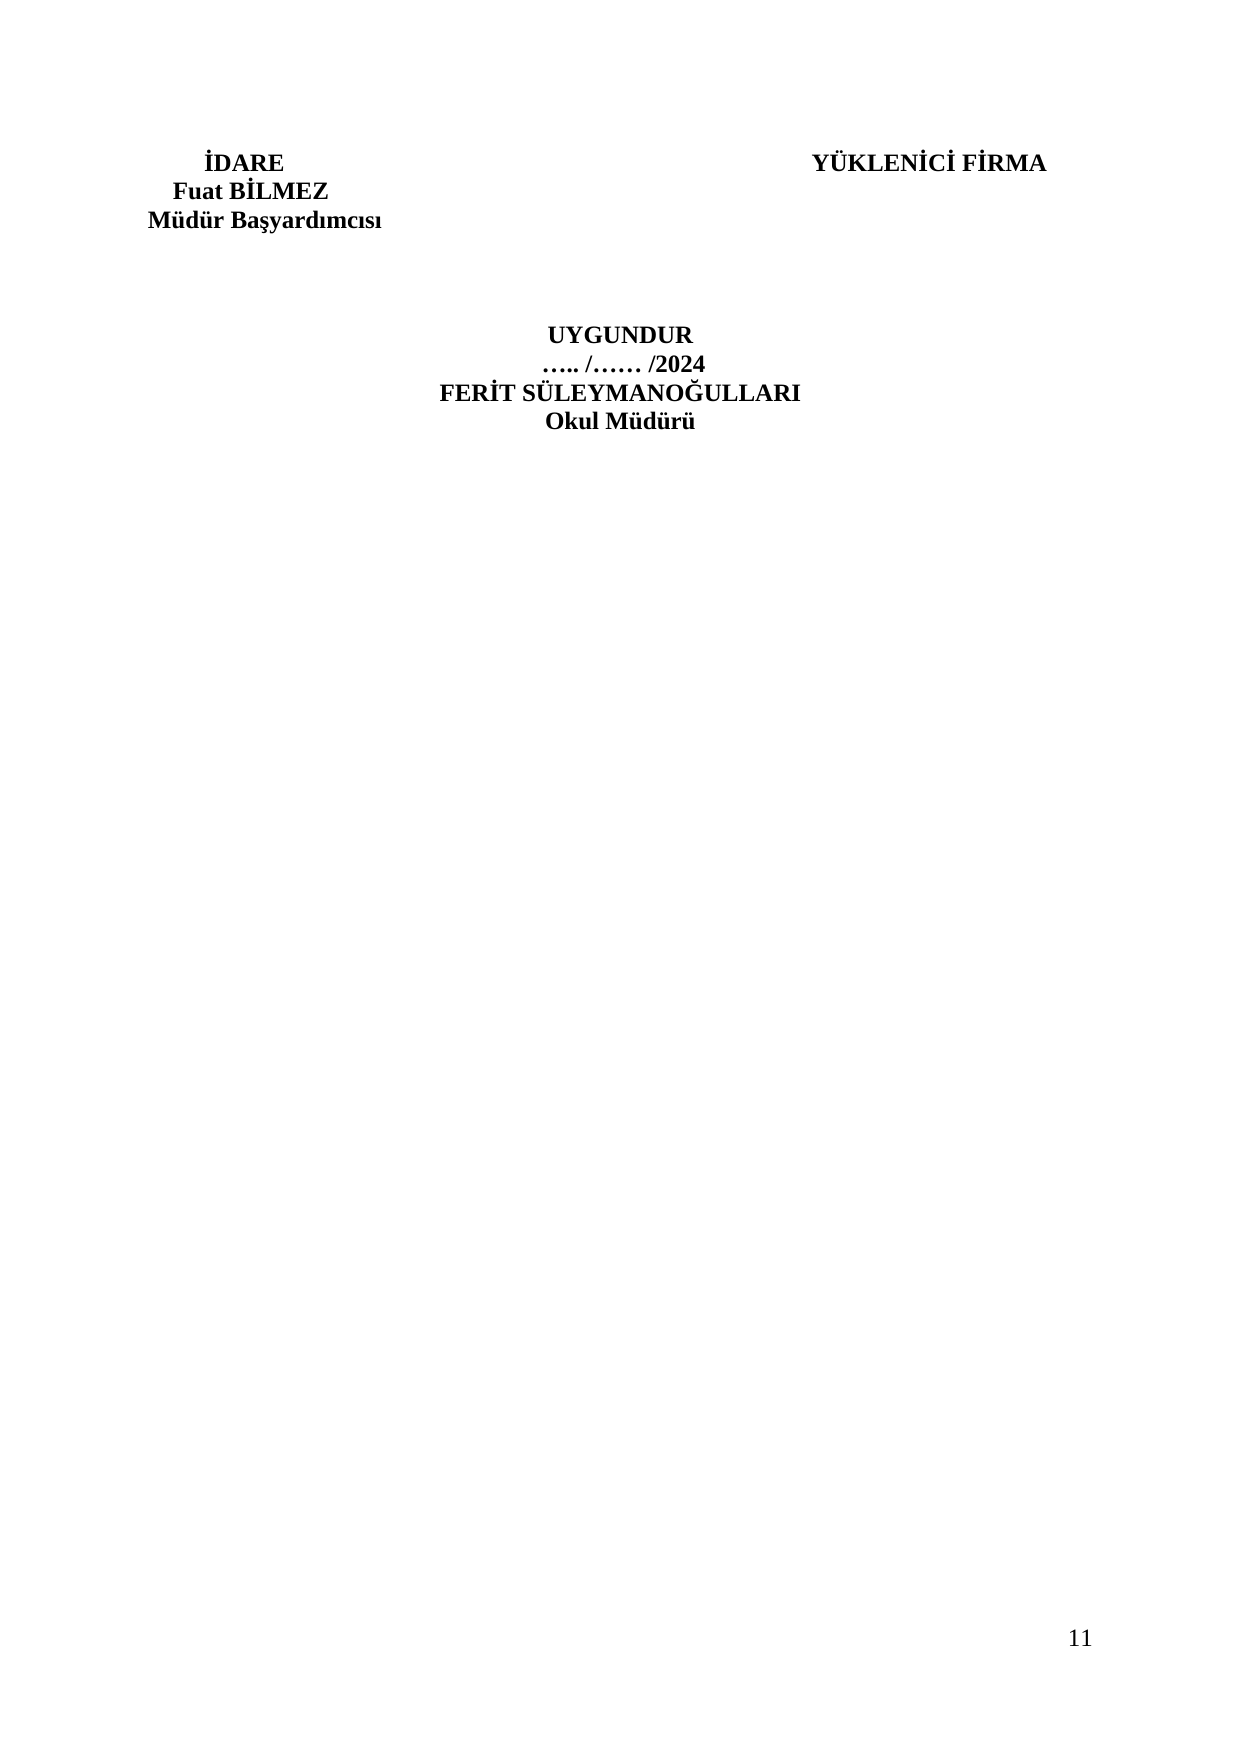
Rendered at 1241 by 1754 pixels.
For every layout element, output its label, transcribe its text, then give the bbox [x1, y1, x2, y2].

text ….. /…… /2024 [148, 349, 1093, 378]
text Fuat BİLMEZ [148, 176, 1093, 205]
text Okul Müdürü [148, 406, 1093, 435]
text FERİT SÜLEYMANOĞULLARI [148, 378, 1093, 406]
text Müdür Başyardımcısı [148, 205, 1093, 234]
text İDARE YÜKLENİCİ FİRMA [148, 148, 1093, 176]
text UYGUNDUR [148, 320, 1093, 349]
